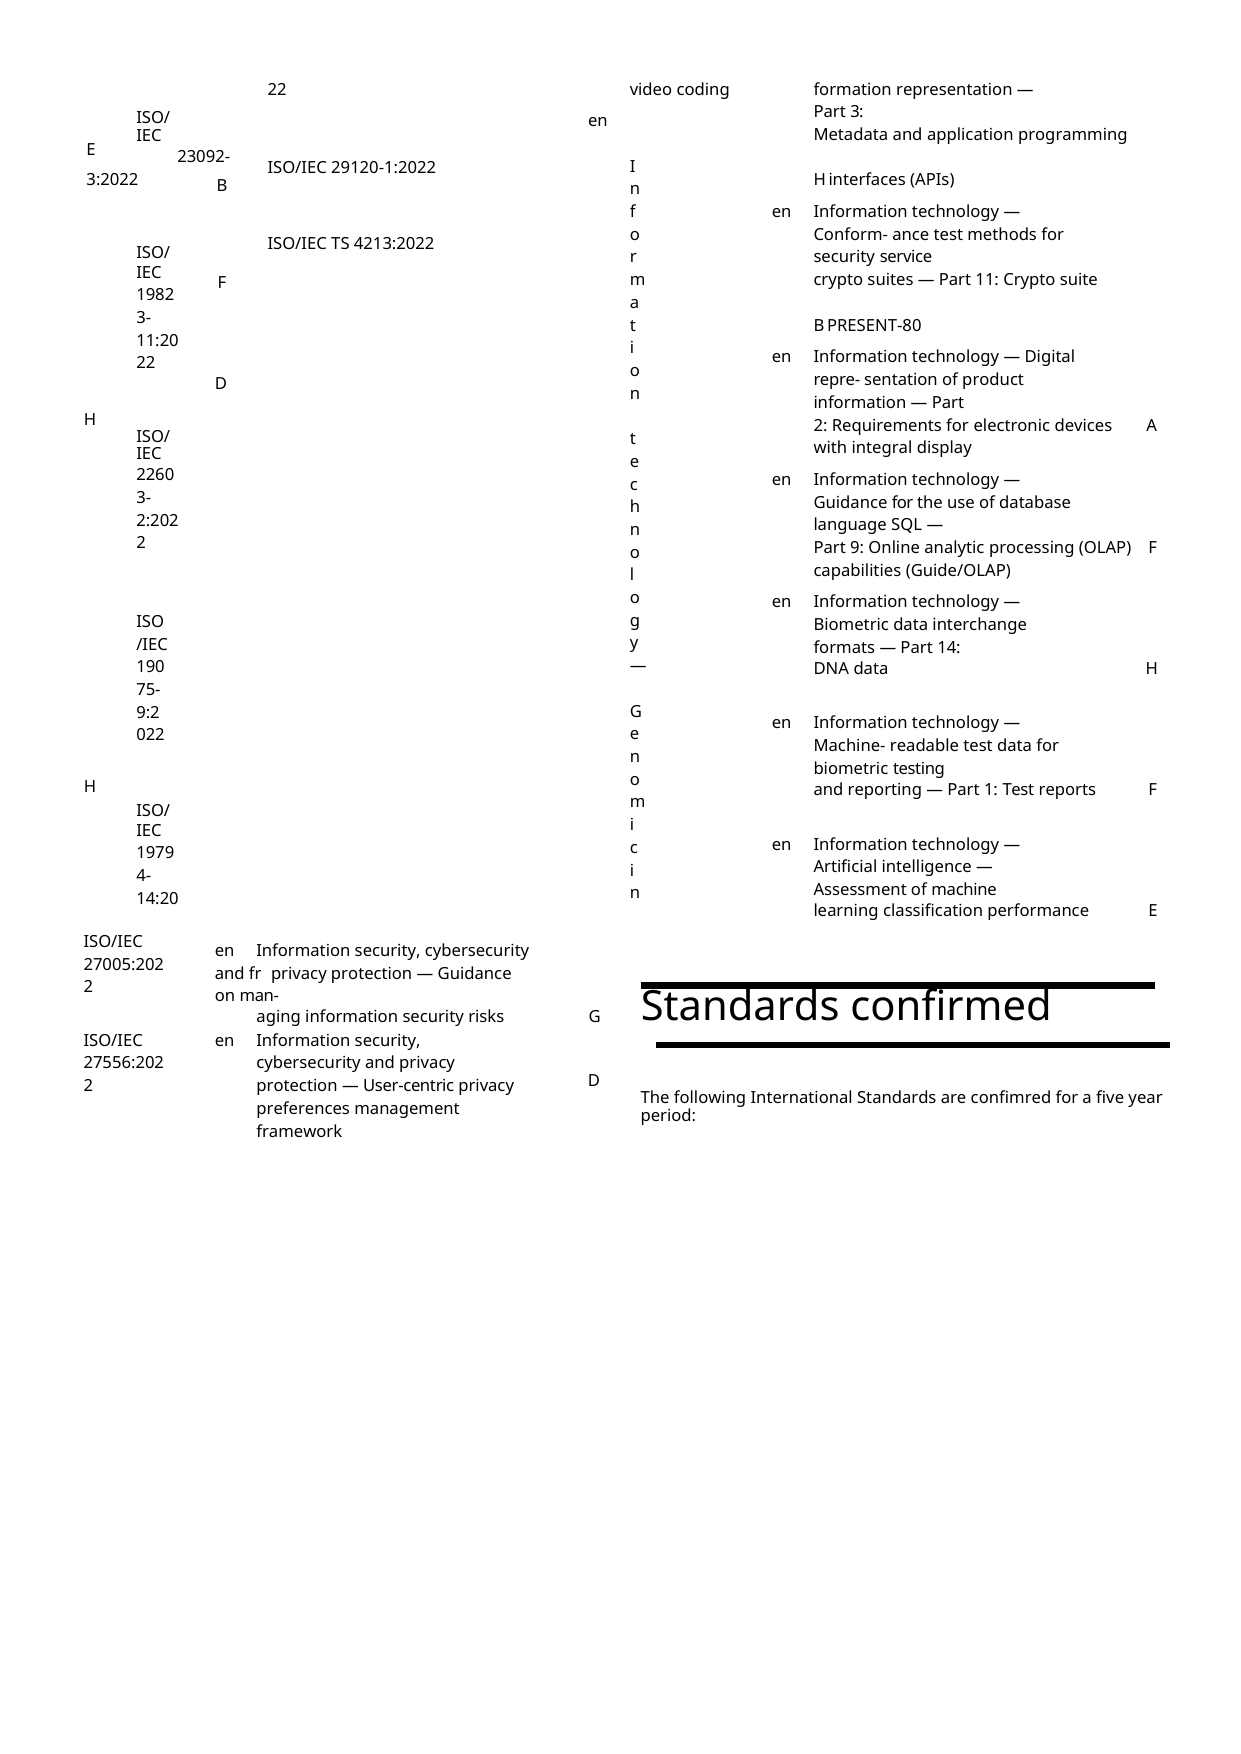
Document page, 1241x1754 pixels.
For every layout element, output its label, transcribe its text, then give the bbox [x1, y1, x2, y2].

text E 23092-3:2022 [86, 144, 182, 190]
text ISO/IEC [136, 429, 182, 463]
text and reporting — Part 1: Test reports F [813, 779, 1178, 799]
text en Information security, cybersecurity and fr privacy protection — Guidance on man- [214, 938, 535, 1007]
text 19794-14:2022 [136, 841, 182, 909]
text ISO/IEC [136, 243, 182, 283]
text F [217, 271, 536, 293]
text D [214, 372, 536, 394]
text aging information security risks G [256, 1007, 603, 1027]
text en Information technology — Digital repre- sentation of product information — Part [772, 345, 1094, 413]
text H [83, 411, 182, 429]
text ISO/IEC 29120-1:2022 [267, 155, 524, 178]
text crypto suites — Part 11: Crypto suite B PRESENT-80 [813, 268, 1157, 336]
text DNA data H [813, 658, 1178, 678]
text ISO/IEC [136, 110, 182, 144]
text video coding [629, 77, 747, 100]
text ISO/IEC [136, 801, 182, 841]
text Metadata and application programming H interfaces (APIs) [813, 122, 1157, 191]
text en Information technology — Conform- ance test methods for security service [772, 200, 1075, 268]
text Part 9: Online analytic processing (OLAP) F capabilities (Guide/OLAP) [813, 536, 1157, 581]
text en Information technology — Genomic information representation — Part 3: [588, 109, 639, 904]
text B [216, 178, 536, 194]
text en Information security, cybersecurity and privacy protection — User-centric privacy preferences management framework [214, 1028, 521, 1142]
text en Information technology — Guidance for the use of database language SQL — [772, 468, 1092, 536]
text 2: Requirements for electronic devices A with integral display [813, 413, 1157, 458]
text D [588, 1073, 1178, 1090]
text ISO/IEC 27556:2022 [83, 1028, 166, 1096]
text 19823-11:2022 [136, 283, 182, 374]
text en Information technology — Genomic information representation — Part 3: [772, 77, 1069, 122]
text ISO/IEC 19075-9:2022 [136, 609, 169, 746]
text The following International Standards are confimred for a five year period: [640, 1090, 1178, 1124]
text 19794-14:2022 [267, 77, 536, 100]
text 22603-2:2022 [136, 463, 182, 554]
text learning classification performance E [813, 900, 1178, 920]
text en Information technology — Artificial intelligence — Assessment of machine [772, 832, 1082, 900]
text H [83, 774, 182, 797]
text ISO/IEC TS 4213:2022 [267, 232, 503, 254]
subtitle Standards confirmed [641, 981, 1178, 1028]
text ISO/IEC 27005:2022 [83, 929, 166, 998]
text en Information technology — Biometric data interchange formats — Part 14: [772, 590, 1070, 658]
text en Information technology — Machine- readable test data for biometric testing [772, 711, 1084, 779]
